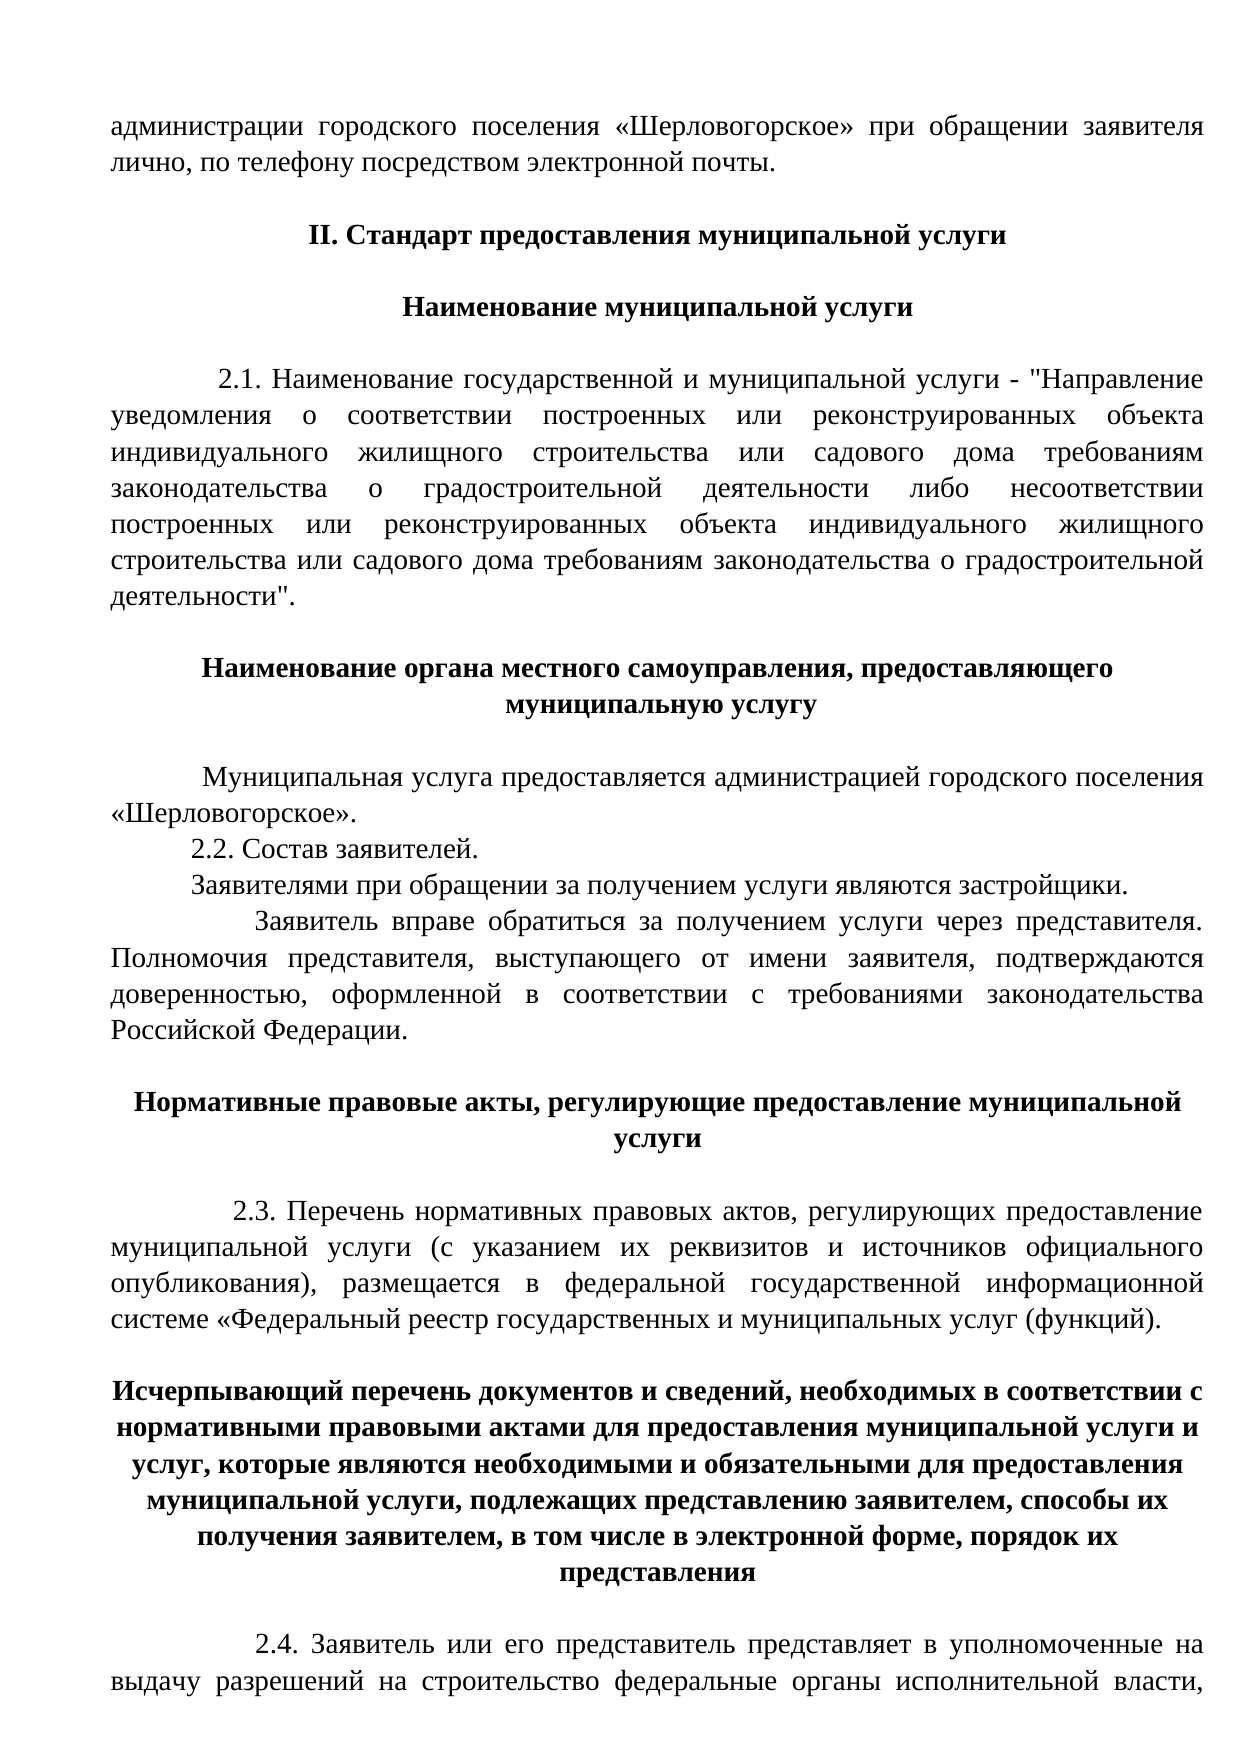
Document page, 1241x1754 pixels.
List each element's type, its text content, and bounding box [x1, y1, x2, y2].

text Исчерпывающий перечень документов и сведений, необходимых в соответствии с нормативными правовыми актами для предоставления муниципальной услуги и услуг, которые являются необходимыми и обязательными для предоставления муниципальной услуги, подлежащих представлению заявителем, способы их получения заявителем, в том числе в электронной форме, порядок их представления [110, 1373, 1205, 1588]
text Заявителями при обращении за получением услуги являются застройщики. [110, 867, 1205, 901]
text Муниципальная услуга предоставляется администрацией городского поселения «Шерловогорское». [110, 759, 1205, 829]
text 2.1. Наименование государственной и муниципальной услуги - "Направление уведомления о соответствии построенных или реконструированных объекта индивидуального жилищного строительства или садового дома требованиям законодательства о градостроительной деятельности либо несоответствии построенных или реконструированных объекта индивидуального жилищного строительства или садового дома требованиям законодательства о градостроительной деятельности". [110, 361, 1205, 612]
text Наименование органа местного самоуправления, предоставляющего [110, 651, 1205, 684]
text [110, 1626, 1205, 1696]
text II. Стандарт предоставления муниципальной услуги [110, 217, 1205, 250]
text муниципальную услугу [110, 687, 1205, 720]
text 2.3. Перечень нормативных правовых актов, регулирующих предоставление муниципальной услуги (с указанием их реквизитов и источников официального опубликования), размещается в федеральной государственной информационной системе «Федеральный реестр государственных и муниципальных услуг (функций). [110, 1193, 1205, 1335]
text Заявитель вправе обратиться за получением услуги через представителя. Полномочия представителя, выступающего от имени заявителя, подтверждаются доверенностью, оформленной в соответствии с требованиями законодательства Российской Федерации. [110, 903, 1205, 1046]
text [110, 108, 1205, 178]
text Нормативные правовые акты, регулирующие предоставление муниципальной услуги [110, 1084, 1205, 1154]
text 2.2. Состав заявителей. [110, 831, 1205, 865]
text Наименование муниципальной услуги [110, 289, 1205, 323]
